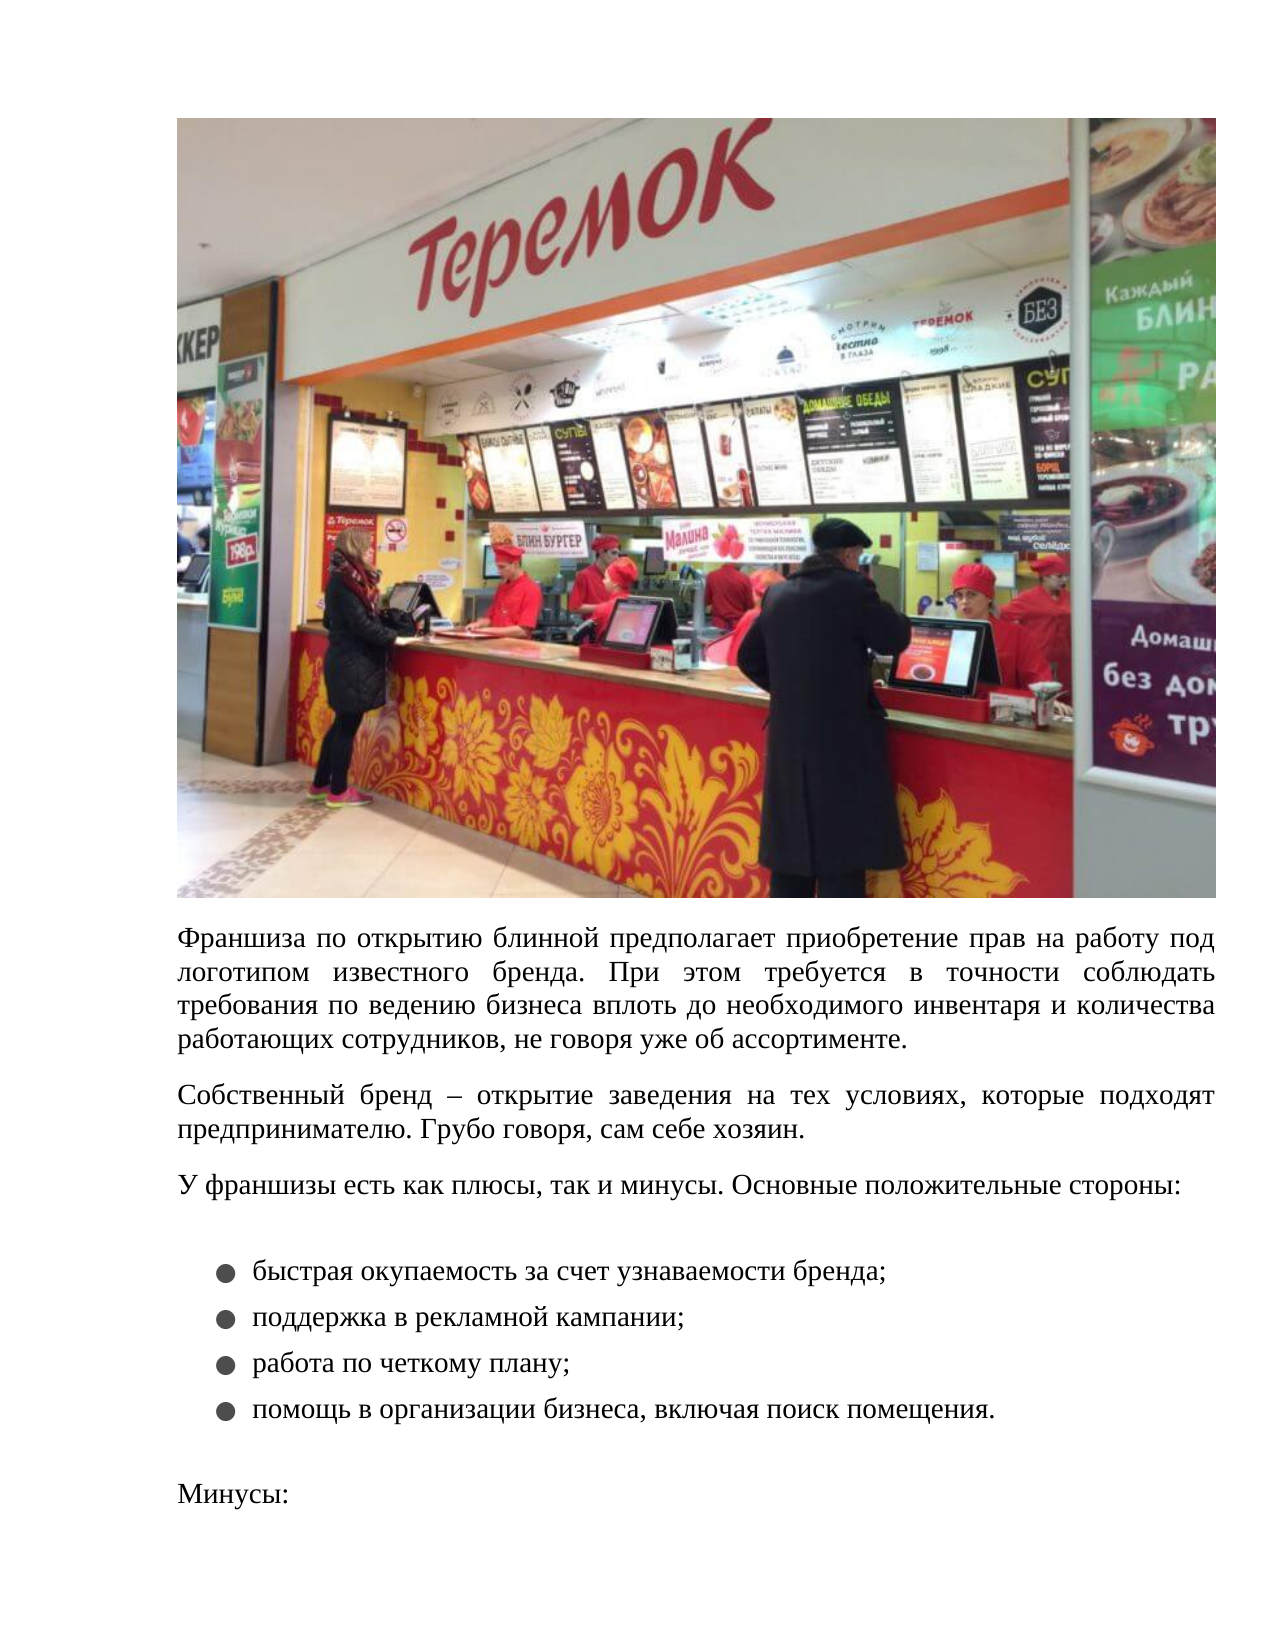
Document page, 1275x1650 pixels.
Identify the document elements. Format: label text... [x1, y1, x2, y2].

list работа по четкому плану; [214, 1339, 1266, 1385]
list поддержка в рекламной кампании; [214, 1293, 1266, 1339]
text Собственный бренд – открытие заведения на тех условиях, которые подходят предпринимателю. Грубо говоря, сам себе хозяин. [177, 1077, 1216, 1144]
text Франшиза по открытию блинной предполагает приобретение прав на работу под логотипом известного бренда. При этом требуется в точности соблюдать требования по ведению бизнеса вплоть до необходимого инвентаря и количества работающих сотрудников, не говоря уже об ассортименте. [177, 920, 1216, 1054]
text У франшизы есть как плюсы, так и минусы. Основные положительные стороны: [177, 1167, 1216, 1201]
list быстрая окупаемость за счет узнаваемости бренда; [214, 1247, 1266, 1293]
picture [177, 118, 1216, 898]
text Минусы: [177, 1477, 1216, 1510]
list помощь в организации бизнеса, включая поиск помещения. [214, 1385, 1266, 1431]
